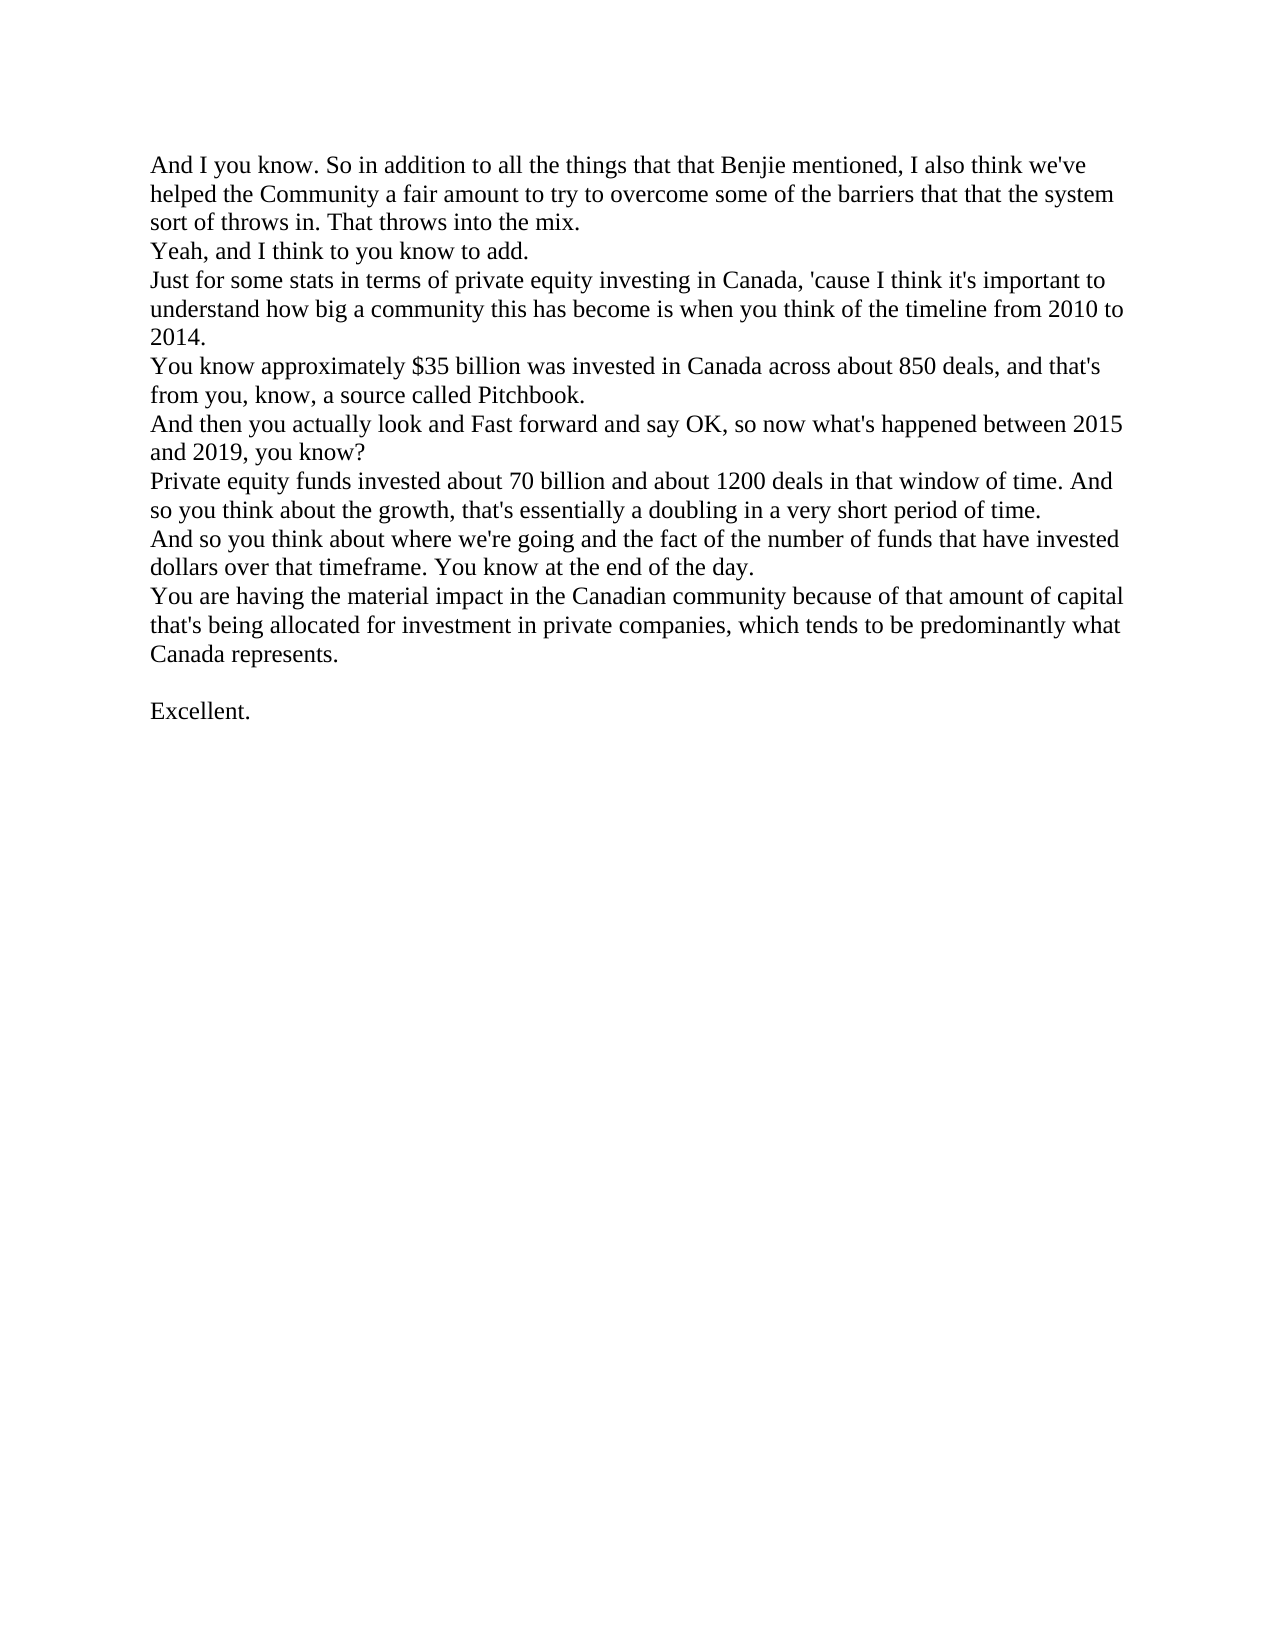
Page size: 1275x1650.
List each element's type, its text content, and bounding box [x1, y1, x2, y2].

text Just for some stats in terms of private equity investing in Canada, 'cause I think it's important to understand how big a community this has become is when you think of the timeline from 2010 to 2014. [150, 265, 1125, 351]
text And then you actually look and Fast forward and say OK, so now what's happened between 2015 and 2019, you know? [150, 409, 1125, 466]
text You are having the material impact in the Canadian community because of that amount of capital that's being allocated for investment in private companies, which tends to be predominantly what Canada represents. [150, 581, 1125, 667]
text And I you know. So in addition to all the things that that Benjie mentioned, I also think we've helped the Community a fair amount to try to overcome some of the barriers that that the system sort of throws in. That throws into the mix. [150, 150, 1125, 236]
text And so you think about where we're going and the fact of the number of funds that have invested dollars over that timeframe. You know at the end of the day. [150, 524, 1125, 581]
text Yeah, and I think to you know to add. [150, 236, 1125, 265]
text You know approximately $35 billion was invested in Canada across about 850 deals, and that's from you, know, a source called Pitchbook. [150, 351, 1125, 409]
text Excellent. [150, 696, 1125, 725]
text Private equity funds invested about 70 billion and about 1200 deals in that window of time. And so you think about the growth, that's essentially a doubling in a very short period of time. [150, 466, 1125, 524]
